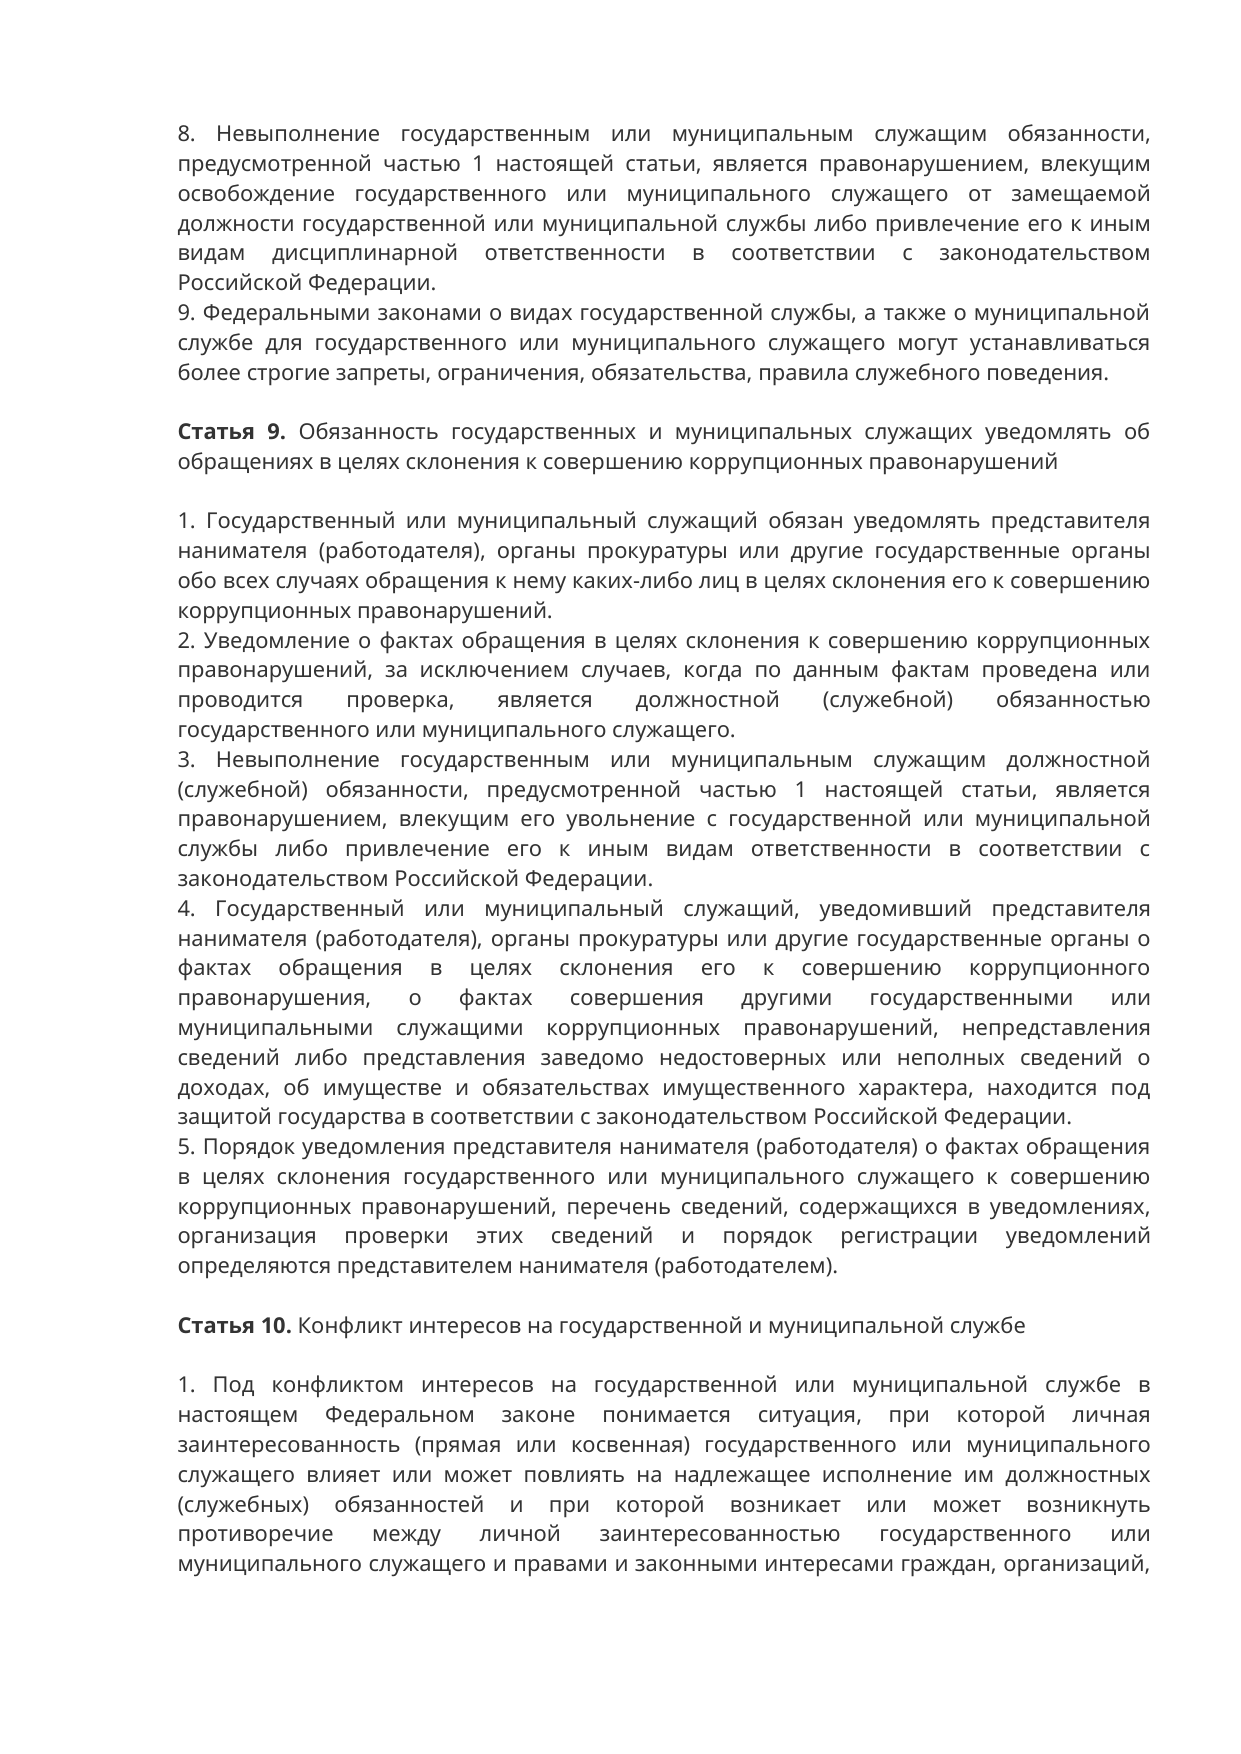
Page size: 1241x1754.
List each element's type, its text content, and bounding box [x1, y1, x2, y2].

text 8. Невыполнение государственным или муниципальным служащим обязанности, предусмотренной частью 1 настоящей статьи, является правонарушением, влекущим освобождение государственного или муниципального служащего от замещаемой должности государственной или муниципальной службы либо привлечение его к иным видам дисциплинарной ответственности в соответствии с законодательством Российской Федерации. [177, 118, 1152, 297]
text Статья 9. Обязанность государственных и муниципальных служащих уведомлять об обращениях в целях склонения к совершению коррупционных правонарушений [177, 416, 1152, 476]
text 1. Государственный или муниципальный служащий обязан уведомлять представителя нанимателя (работодателя), органы прокуратуры или другие государственные органы обо всех случаях обращения к нему каких-либо лиц в целях склонения его к совершению коррупционных правонарушений. [177, 505, 1152, 624]
text 3. Невыполнение государственным или муниципальным служащим должностной (служебной) обязанности, предусмотренной частью 1 настоящей статьи, является правонарушением, влекущим его увольнение с государственной или муниципальной службы либо привлечение его к иным видам ответственности в соответствии с законодательством Российской Федерации. [177, 744, 1152, 893]
text Статья 10. Конфликт интересов на государственной и муниципальной службе [177, 1310, 1152, 1339]
text 4. Государственный или муниципальный служащий, уведомивший представителя нанимателя (работодателя), органы прокуратуры или другие государственные органы о фактах обращения в целях склонения его к совершению коррупционного правонарушения, о фактах совершения другими государственными или муниципальными служащими коррупционных правонарушений, непредставления сведений либо представления заведомо недостоверных или неполных сведений о доходах, об имуществе и обязательствах имущественного характера, находится под защитой государства в соответствии с законодательством Российской Федерации. [177, 893, 1152, 1131]
text 2. Уведомление о фактах обращения в целях склонения к совершению коррупционных правонарушений, за исключением случаев, когда по данным фактам проведена или проводится проверка, является должностной (служебной) обязанностью государственного или муниципального служащего. [177, 624, 1152, 744]
text 5. Порядок уведомления представителя нанимателя (работодателя) о фактах обращения в целях склонения государственного или муниципального служащего к совершению коррупционных правонарушений, перечень сведений, содержащихся в уведомлениях, организация проверки этих сведений и порядок регистрации уведомлений определяются представителем нанимателя (работодателем). [177, 1131, 1152, 1280]
text 9. Федеральными законами о видах государственной службы, а также о муниципальной службе для государственного или муниципального служащего могут устанавливаться более строгие запреты, ограничения, обязательства, правила служебного поведения. [177, 297, 1152, 386]
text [177, 1369, 1152, 1578]
